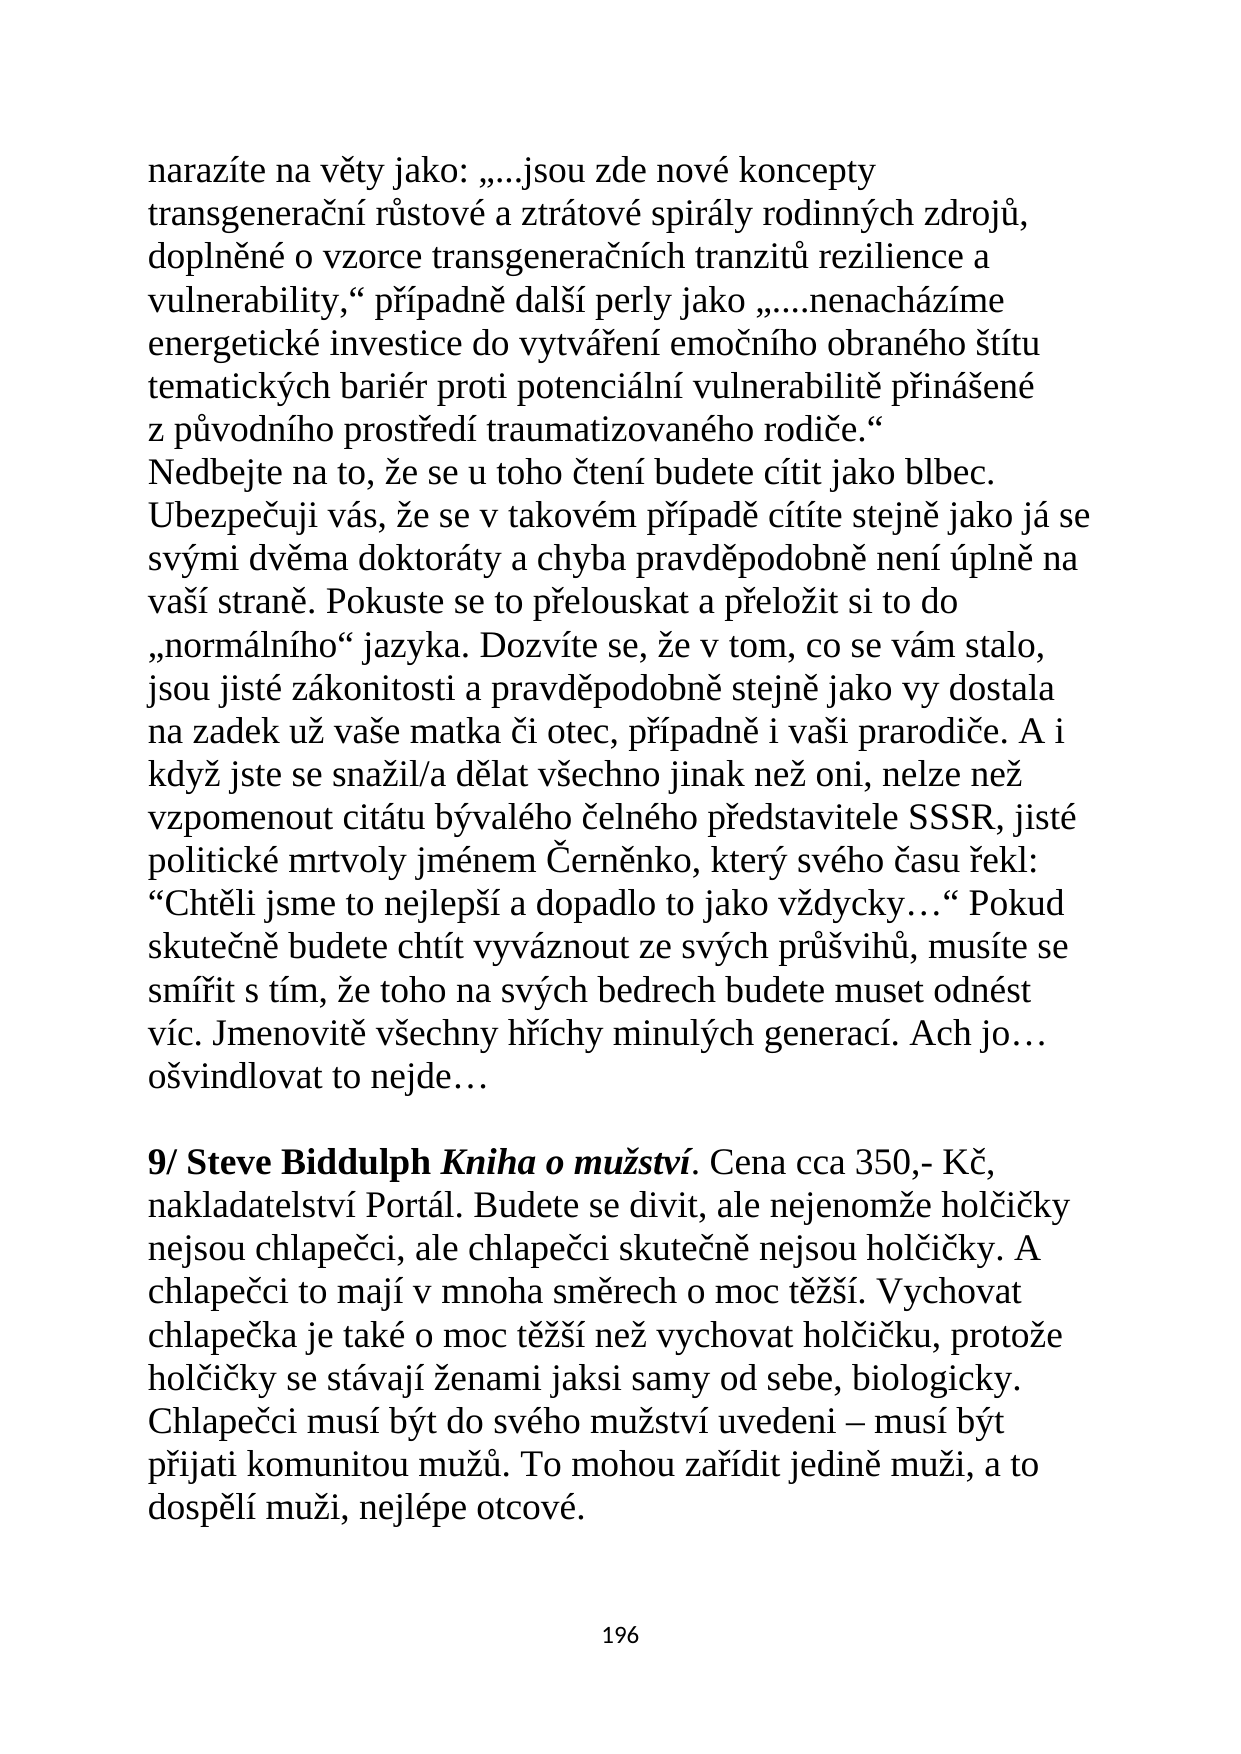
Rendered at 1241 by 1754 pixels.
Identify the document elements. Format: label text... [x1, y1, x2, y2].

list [148, 148, 1093, 449]
list Nedbejte na to, že se u toho čtení budete cítit jako blbec. Ubezpečuji vás, že se v takovém případě cítíte stejně jako já se svými dvěma doktoráty a chyba pravděpodobně není úplně na vaší straně. Pokuste se to přelouskat a přeložit si to do „normálního“ jazyka. Dozvíte se, že v tom, co se vám stalo, jsou jisté zákonitosti a pravděpodobně stejně jako vy dostala na zadek už vaše matka či otec, případně i vaši prarodiče. A i když jste se snažil/a dělat všechno jinak než oni, nelze než vzpomenout citátu bývalého čelného představitele SSSR, jisté politické mrtvoly jménem Černěnko, který svého času řekl: “Chtěli jsme to nejlepší a dopadlo to jako vždycky…“ Pokud skutečně budete chtít vyváznout ze svých průšvihů, musíte se smířit s tím, že toho na svých bedrech budete muset odnést víc. Jmenovitě všechny hříchy minulých generací. Ach jo… ošvindlovat to nejde… [148, 449, 1093, 1096]
list 9/ Steve Biddulph Kniha o mužství. Cena cca 350,- Kč, nakladatelství Portál. Budete se divit, ale nejenomže holčičky nejsou chlapečci, ale chlapečci skutečně nejsou holčičky. A chlapečci to mají v mnoha směrech o moc těžší. Vychovat chlapečka je také o moc těžší než vychovat holčičku, protože holčičky se stávají ženami jaksi samy od sebe, biologicky. Chlapečci musí být do svého mužství uvedeni – musí být přijati komunitou mužů. To mohou zařídit jedině muži, a to dospělí muži, nejlépe otcové. [148, 1139, 1093, 1528]
